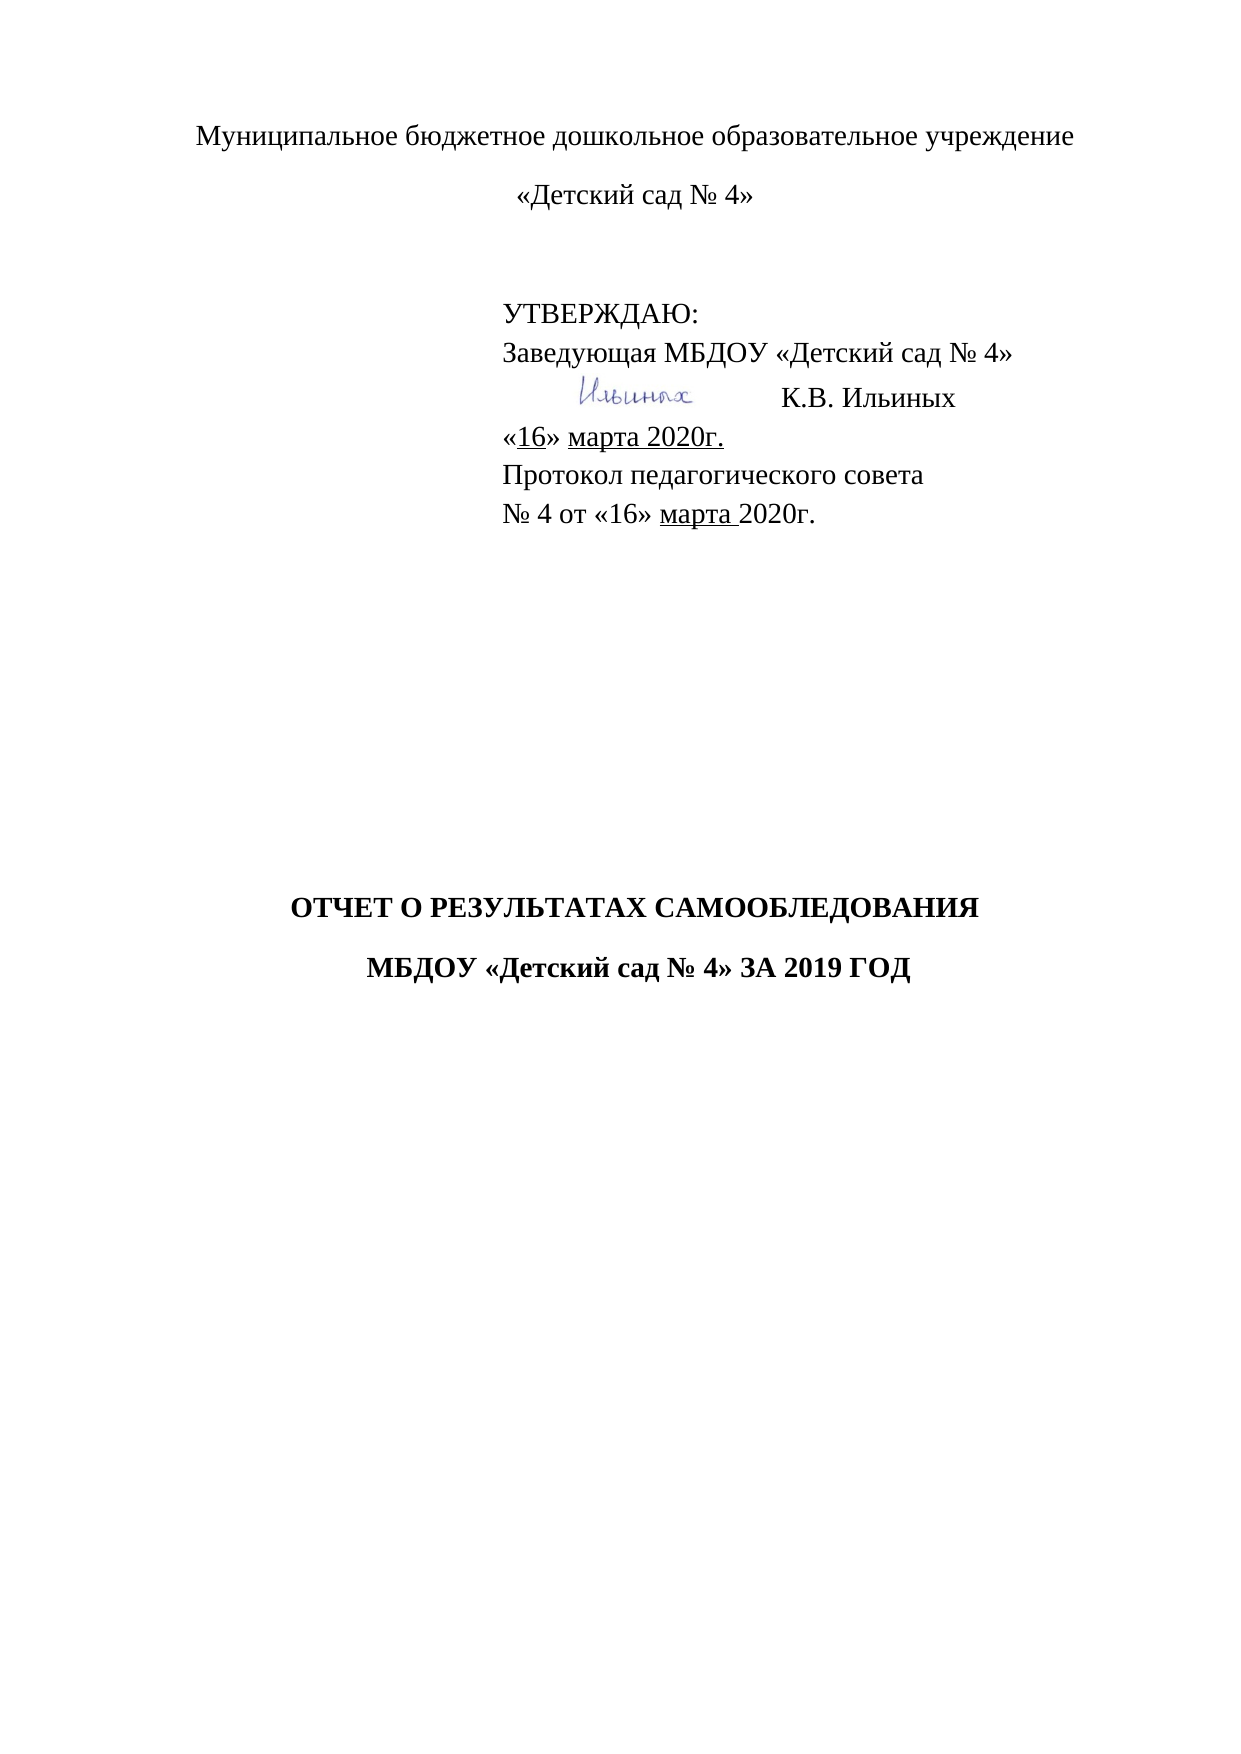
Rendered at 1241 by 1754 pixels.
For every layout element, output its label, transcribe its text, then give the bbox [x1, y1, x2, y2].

text УТВЕРЖДАЮ: [118, 296, 1152, 330]
text «Детский сад № 4» [118, 177, 1152, 211]
text Заведующая МБДОУ «Детский сад № 4» [118, 335, 1152, 368]
picture [545, 373, 723, 408]
text № 4 от «16» марта 2020г. [118, 496, 1152, 529]
text «16» марта 2020г. [118, 419, 1152, 452]
text К.В. Ильиных [118, 373, 1152, 414]
text МБДОУ «Детский сад № 4» ЗА 2019 ГОД [118, 950, 1152, 983]
text Протокол педагогического совета [118, 457, 1152, 491]
text ОТЧЕТ О РЕЗУЛЬТАТАХ САМООБЛЕДОВАНИЯ [118, 891, 1152, 924]
text Муниципальное бюджетное дошкольное образовательное учреждение [118, 118, 1152, 152]
